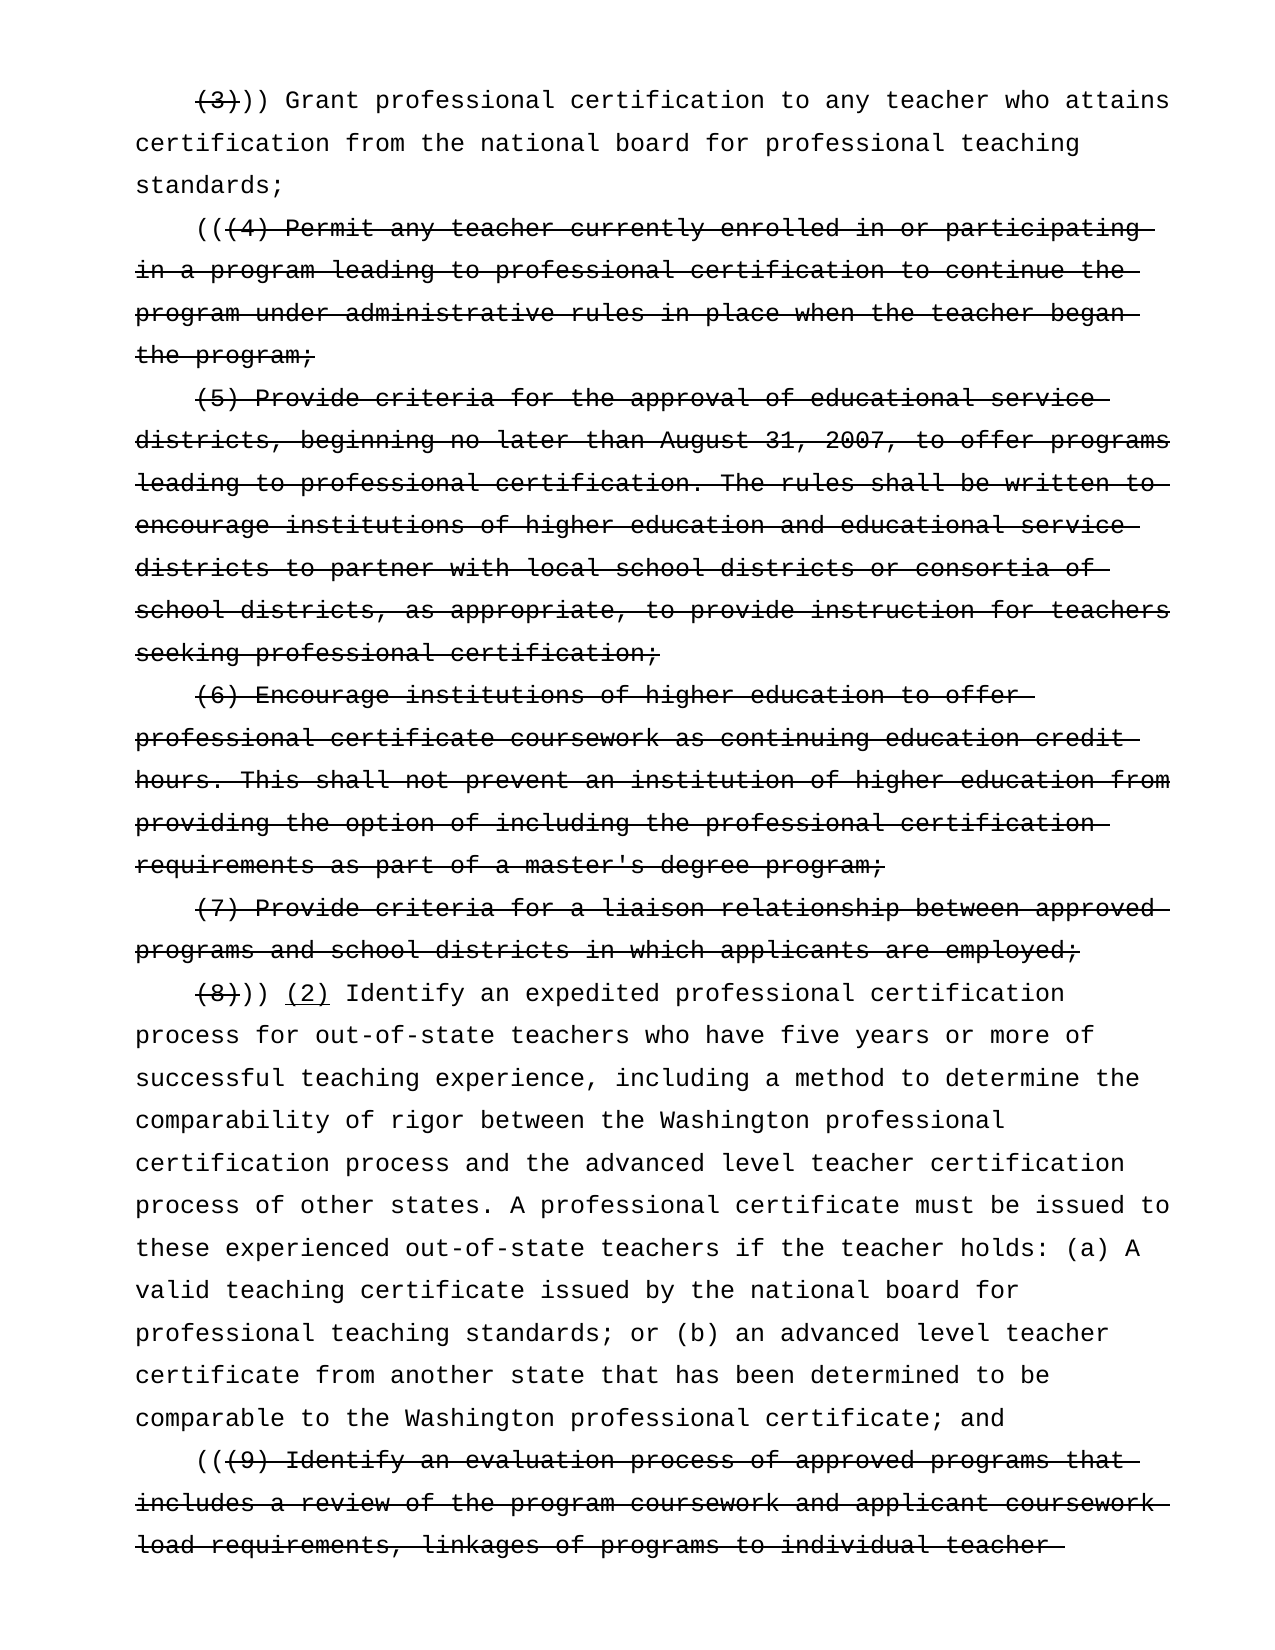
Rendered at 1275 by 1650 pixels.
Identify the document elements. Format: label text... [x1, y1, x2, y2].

text (6) Encourage institutions of higher education to offer professional certificate coursework as continuing education credit hours. This shall not prevent an institution of higher education from providing the option of including the professional certification requirements as part of a master's degree program; [135, 783, 1170, 882]
text (((4) Permit any teacher currently enrolled in or participating in a program leading to professional certification to continue the program under administrative rules in place when the teacher began the program; [135, 202, 1170, 372]
text (3))) Grant professional certification to any teacher who attains certification from the national board for professional teaching standards; [135, 75, 1170, 202]
text (8))) (2) Identify an expedited professional certification process for out-of-state teachers who have five years or more of successful teaching experience, including a method to determine the comparability of rigor between the Washington professional certification process and the advanced level teacher certification process of other states. A professional certificate must be issued to these experienced out-of-state teachers if the teacher holds: (a) A valid teaching certificate issued by the national board for professional teaching standards; or (b) an advanced level teacher certificate from another state that has been determined to be comparable to the Washington professional certificate; and [135, 967, 1170, 1435]
text (5) Provide criteria for the approval of educational service districts, beginning no later than August 31, 2007, to offer programs leading to professional certification. The rules shall be written to encourage institutions of higher education and educational service districts to partner with local school districts or consortia of school districts, as appropriate, to provide instruction for teachers seeking professional certification; [135, 486, 1170, 611]
text (6) Encourage institutions of higher education to offer professional certificate coursework as continuing education credit hours. This shall not prevent an institution of higher education from providing the option of including the professional certification requirements as part of a master's degree program; [135, 670, 1170, 781]
text (5) Provide criteria for the approval of educational service districts, beginning no later than August 31, 2007, to offer programs leading to professional certification. The rules shall be written to encourage institutions of higher education and educational service districts to partner with local school districts or consortia of school districts, as appropriate, to provide instruction for teachers seeking professional certification; [135, 372, 1170, 441]
text (5) Provide criteria for the approval of educational service districts, beginning no later than August 31, 2007, to offer programs leading to professional certification. The rules shall be written to encourage institutions of higher education and educational service districts to partner with local school districts or consortia of school districts, as appropriate, to provide instruction for teachers seeking professional certification; [135, 443, 1170, 484]
text (5) Provide criteria for the approval of educational service districts, beginning no later than August 31, 2007, to offer programs leading to professional certification. The rules shall be written to encourage institutions of higher education and educational service districts to partner with local school districts or consortia of school districts, as appropriate, to provide instruction for teachers seeking professional certification; [135, 613, 1170, 670]
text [135, 1506, 1170, 1562]
text (7) Provide criteria for a liaison relationship between approved programs and school districts in which applicants are employed; [135, 882, 1170, 967]
